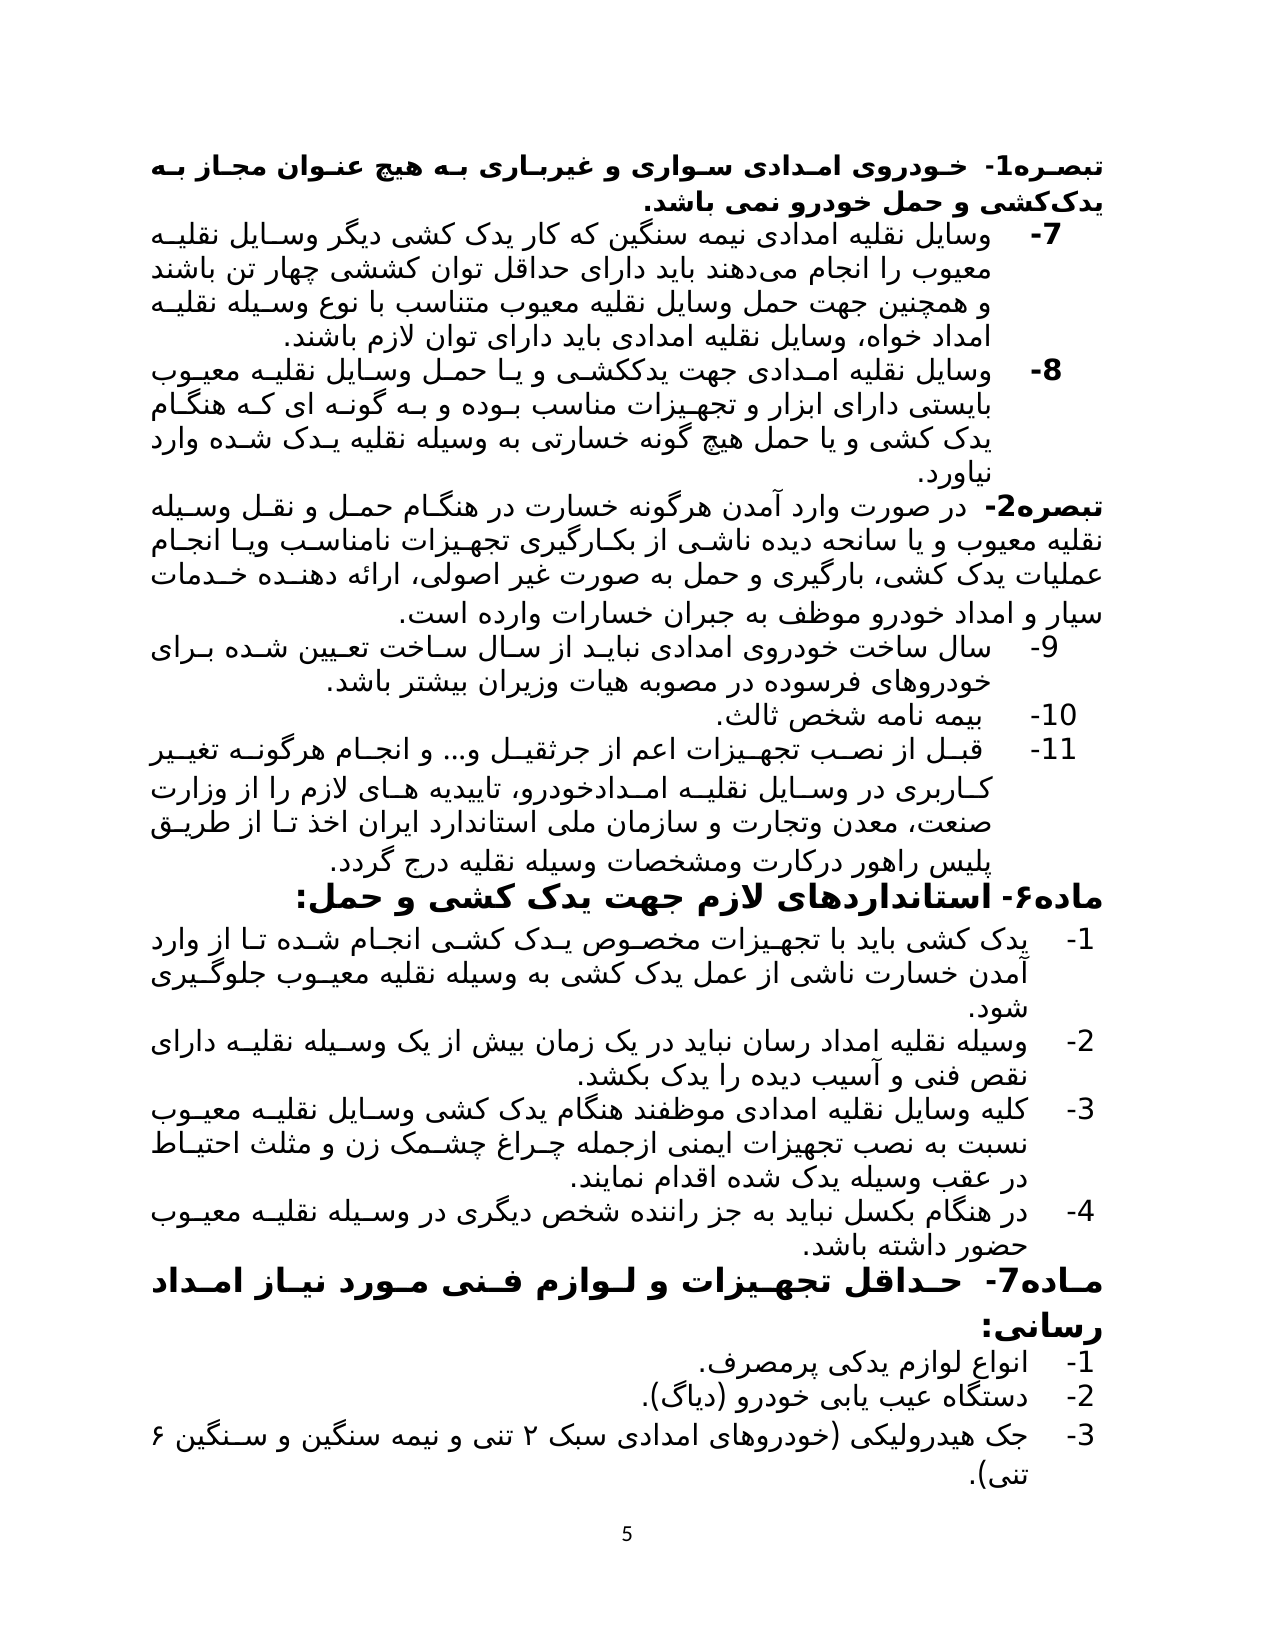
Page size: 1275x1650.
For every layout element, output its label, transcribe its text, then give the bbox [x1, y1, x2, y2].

list جک هیدرولیکی (خودروهای امدادی سبک ۲ تنی و نیمه سنگین و سنگین ۶ تنی). [150, 1418, 1066, 1496]
list وسایل نقلیه امدادی نیمه سنگین که کار یدک کشی دیگر وسایل نقلیه معیوب را انجام می‌دهند باید دارای حداقل توان کششی چهار تن باشند و همچنین جهت حمل وسایل نقلیه معیوب متناسب با نوع وسیله نقلیه امداد خواه، وسایل نقلیه امدادی باید دارای توان لازم باشند. [150, 218, 1030, 353]
list وسایل نقلیه امدادی جهت یدک‏کشی و یا حمل وسایل نقلیه معیوب بایستی دارای ابزار و تجهیزات مناسب بوده و به گونه ای که هنگام یدک کشی و يا حمل هیچ گونه خسارتی به وسیله نقلیه یدک شده وارد نیاورد. [150, 353, 1030, 489]
list بیمه نامه شخص ثالث. [150, 698, 1030, 732]
text ماده7- حداقل تجهیزات و لوازم فنی مورد نیاز امداد رسانی: [150, 1262, 1104, 1345]
list در هنگام بکسل نباید به جز راننده شخص دیگری در وسیله نقلیه معیوب حضور داشته باشد. [150, 1194, 1066, 1262]
text تبصره2- در صورت وارد آمدن هرگونه خسارت در هنگام حمل و نقل وسیله نقلیه معیوب و یا سانحه دیده ناشی از بکارگیری تجهیزات نامناسب ویا انجام عملیات یدک کشی، بارگیری و حمل به صورت غیر اصولی، ارائه دهنده خدمات سیار و امداد خودرو موظف به جبران خسارات وارده است. [150, 489, 1104, 630]
list یدک کشی باید با تجهیزات مخصوص یدک کشی انجام شده تا از وارد آمدن خسارت ناشی از عمل یدک کشی به وسیله نقلیه معیوب جلوگیری شود. [150, 922, 1066, 1024]
list انواع لوازم یدکی پرمصرف. [150, 1345, 1066, 1379]
list کلیه وسایل نقلیه امدادی موظفند هنگام یدک کشی وسایل نقلیه معیوب نسبت به نصب تجهیزات ایمنی ازجمله چراغ چشمک زن و مثلث احتیاط در عقب وسیله یدک شده اقدام نمایند. [150, 1092, 1066, 1194]
list وسیله نقلیه امداد رسان نباید در یک زمان بیش از یک وسیله نقلیه دارای نقص فنی و آسیب دیده را یدک بکشد. [150, 1024, 1066, 1092]
text ماده۶- استانداردهای لازم جهت یدک کشی و حمل: [150, 878, 1104, 922]
list قبل از نصب تجهیزات اعم از جرثقیل و... و انجام هرگونه تغییر کاربری در وسایل نقلیه امدادخودرو، تاييديه های لازم را از وزارت صنعت، معدن وتجارت و سازمان ملی استاندارد ایران اخذ تا از طریق پلیس راهور درکارت ومشخصات وسیله نقلیه درج گردد. [150, 732, 1030, 878]
list سال ساخت خودروی امدادی نباید از سال ساخت تعیین شده برای خودروهای فرسوده در مصوبه هیات وزیران بیشتر باشد. [150, 630, 1030, 698]
list دستگاه عیب یابی خودرو (دیاگ). [150, 1379, 1066, 1418]
text تبصره1- خودروی امدادی سواری و غیرباری به هیچ عنوان مجاز به یدک‌کشی و حمل خودرو نمی باشد. [150, 150, 1104, 218]
